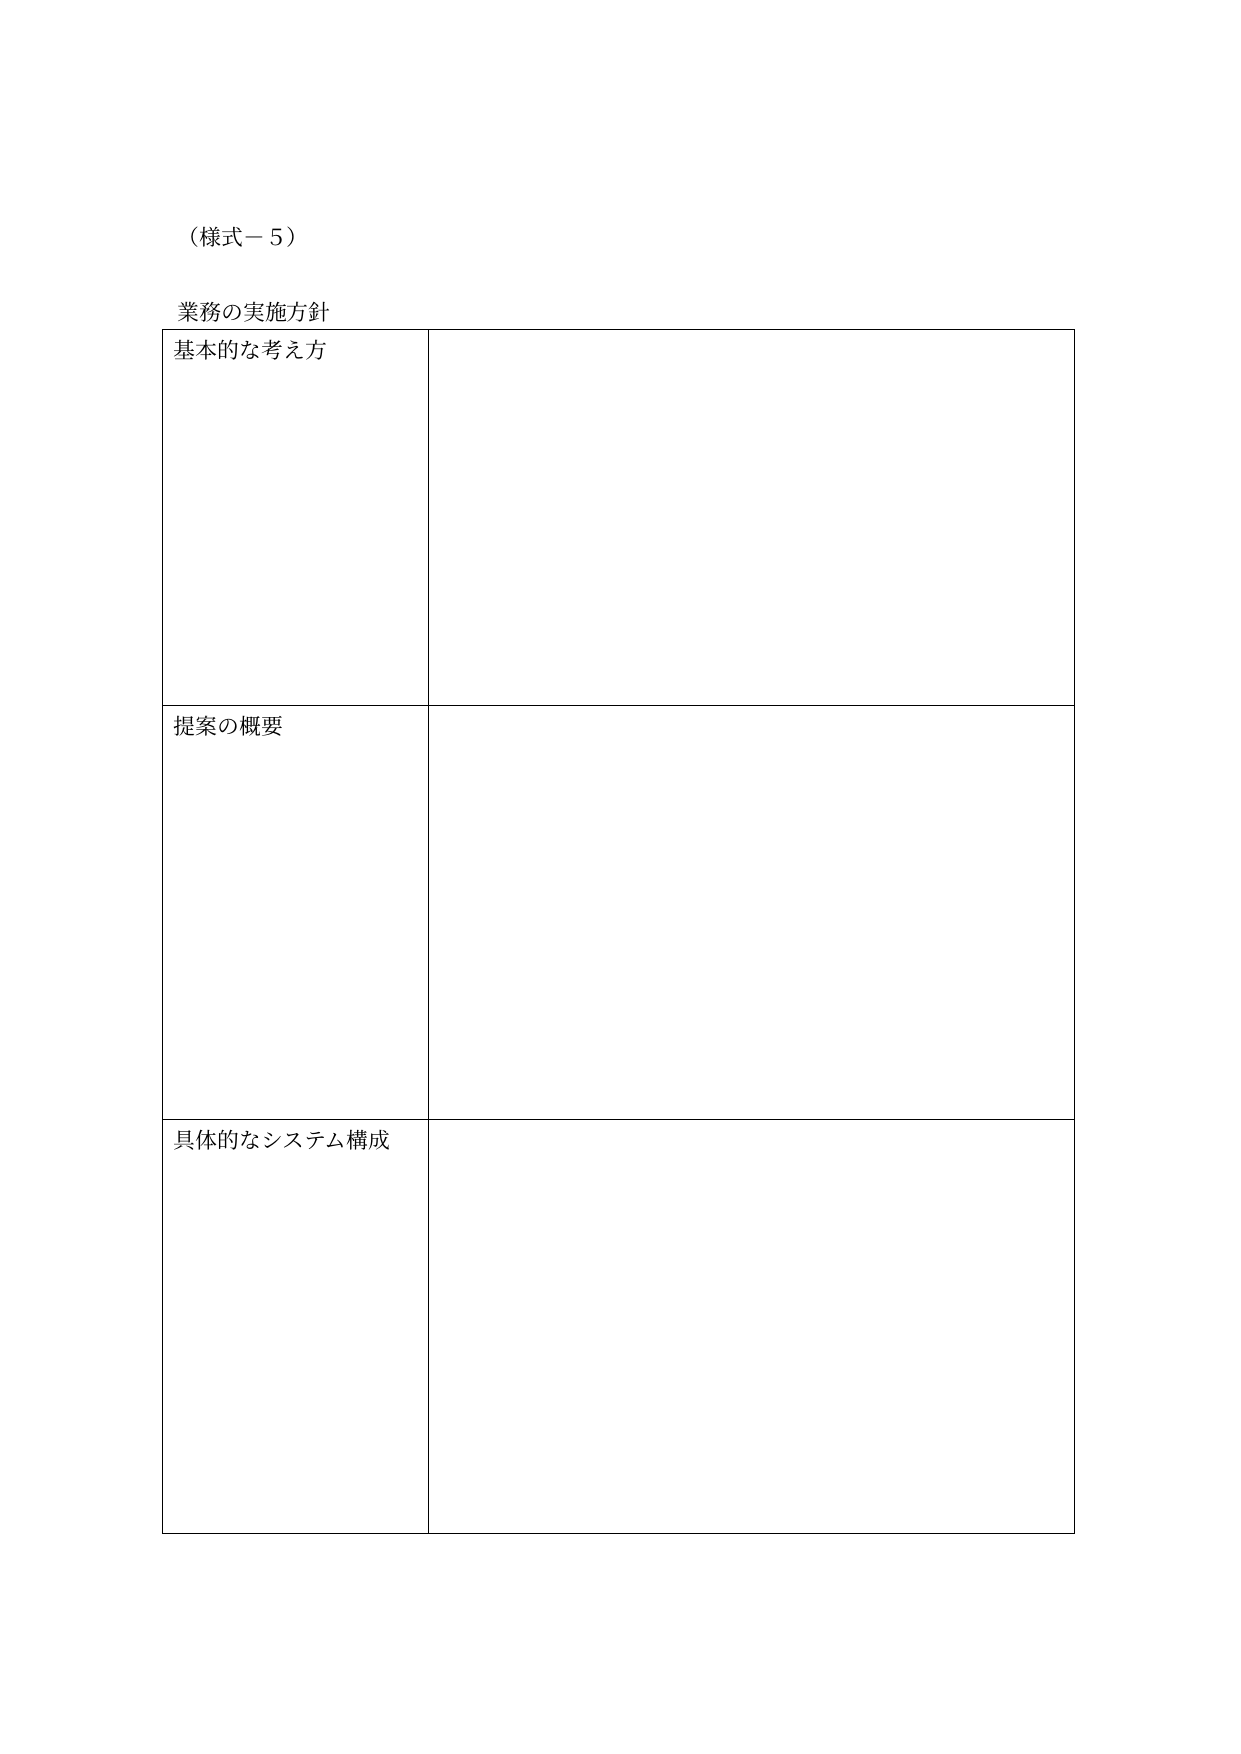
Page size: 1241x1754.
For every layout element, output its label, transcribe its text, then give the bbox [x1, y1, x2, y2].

table_header 基本的な考え方 [163, 330, 428, 705]
table_header [429, 330, 1074, 705]
table_cell [429, 1120, 1074, 1532]
text （様式－５） [177, 217, 1063, 254]
table_cell 提案の概要 [163, 706, 428, 1119]
table_cell [429, 706, 1074, 1119]
table_cell 具体的なシステム構成 [163, 1120, 428, 1532]
text 業務の実施方針 [177, 292, 1063, 329]
